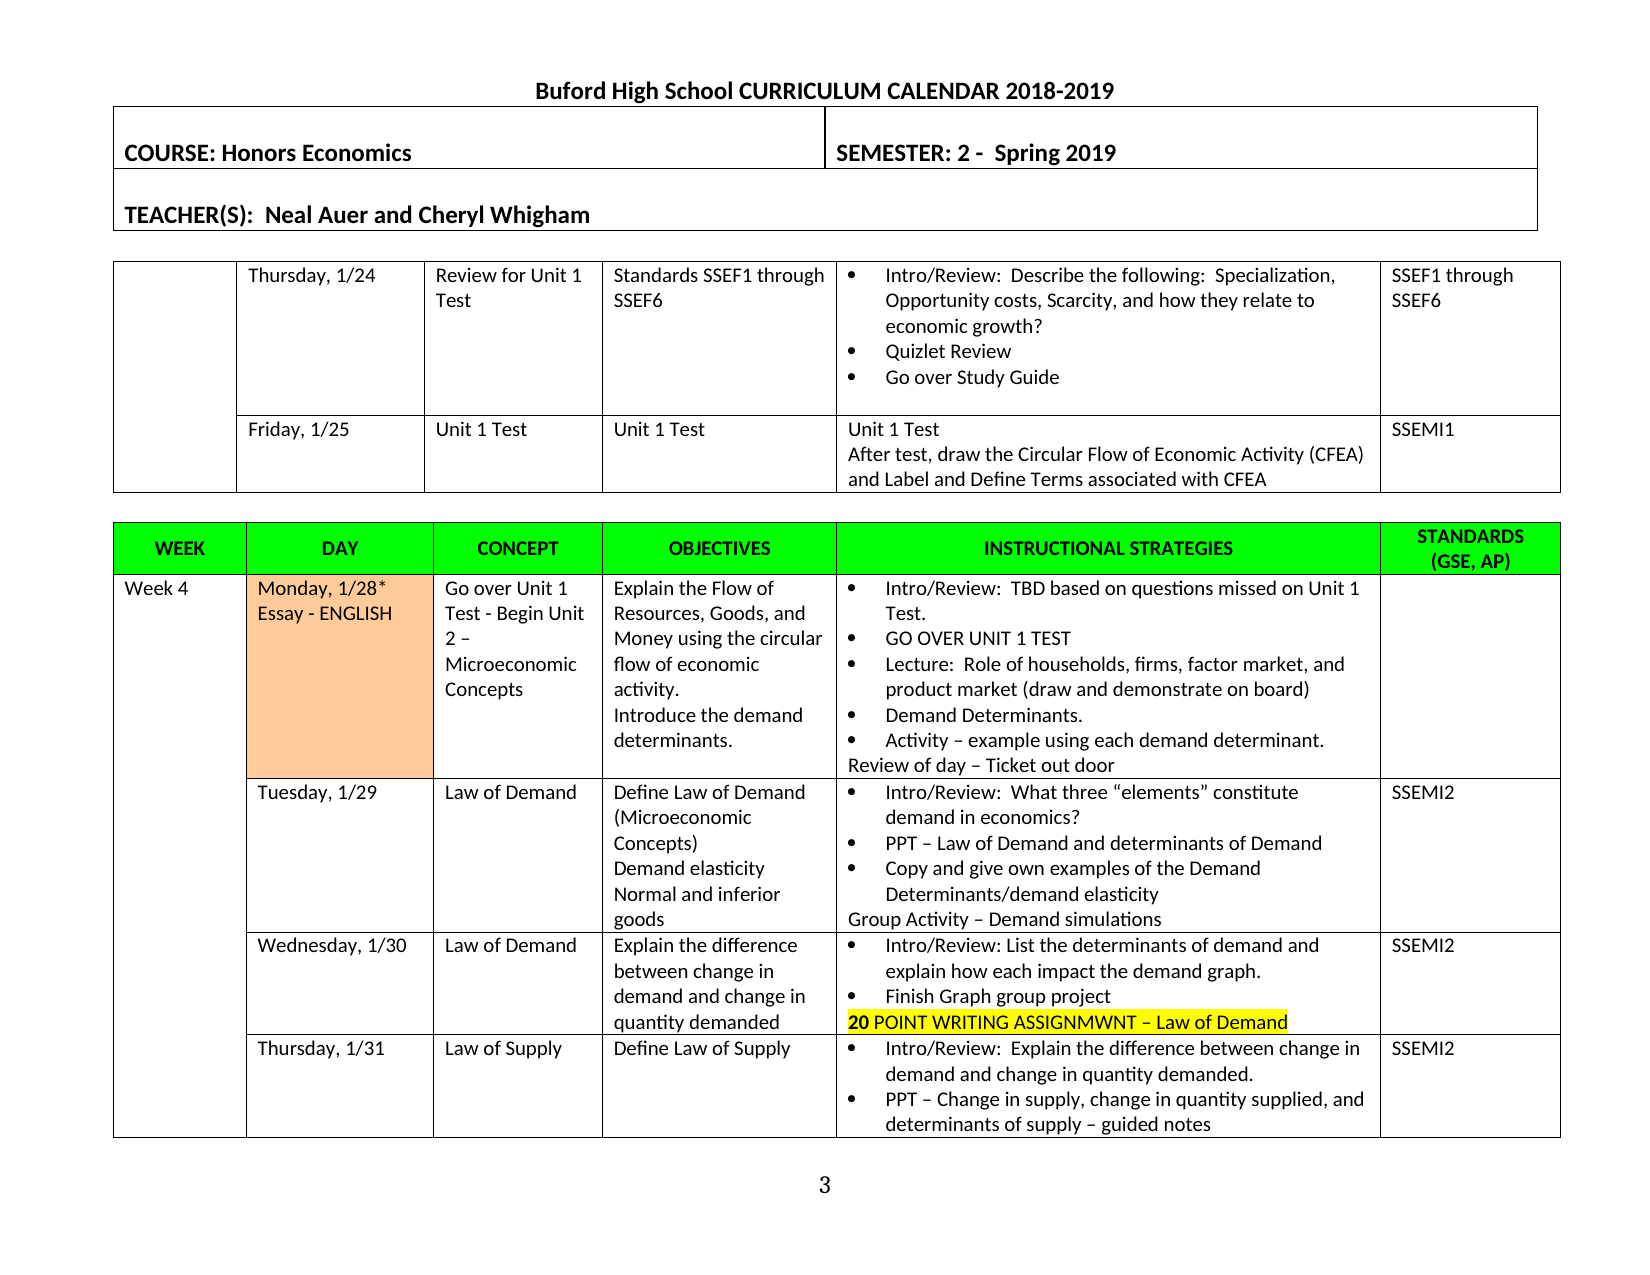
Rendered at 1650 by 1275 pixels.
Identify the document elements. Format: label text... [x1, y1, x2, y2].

table_cell Go over Unit 1 Test - Begin Unit 2 – Microeconomic Concepts [434, 575, 602, 778]
table_cell SSEF1 through SSEF6 [1381, 262, 1560, 415]
table_cell Law of Supply [434, 1035, 602, 1137]
table_cell Explain the difference between change in demand and change in quantity demanded [603, 933, 836, 1034]
table_header CONCEPT [434, 523, 602, 574]
table_cell Thursday, 1/31 [247, 1035, 433, 1137]
table_cell Unit 1 Test [425, 416, 602, 492]
table_cell Unit 1 Test After test, draw the Circular Flow of Economic Activity (CFEA) and Label and Define Terms associated with CFEA [837, 416, 1380, 492]
table_header STANDARDS (GSE, AP) [1381, 523, 1560, 574]
table_cell SSEMI2 [1381, 779, 1560, 932]
table_cell Tuesday, 1/29 [247, 779, 433, 932]
table_cell Friday, 1/25 [237, 416, 424, 492]
table_cell Thursday, 1/24 [237, 262, 424, 415]
table_header DAY [247, 523, 433, 574]
table_cell Review for Unit 1 Test [425, 262, 602, 415]
table_cell Standards SSEF1 through SSEF6 [603, 262, 836, 415]
table_cell SSEMI1 [1381, 416, 1560, 492]
table_cell Intro/Review: Describe the following: Specialization, Opportunity costs, Scarcity, and how they relate to economic growth? Quizlet Review Go over Study Guide [837, 262, 1380, 415]
table_cell Intro/Review: What three “elements” constitute demand in economics? PPT – Law of Demand and determinants of Demand Copy and give own examples of the Demand Determinants/demand elasticity Group Activity – Demand simulations [837, 779, 1380, 932]
table_header OBJECTIVES [603, 523, 836, 574]
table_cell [837, 1035, 1380, 1137]
table_header WEEK [114, 523, 246, 574]
table_cell Law of Demand [434, 779, 602, 932]
table_cell Monday, 1/28* Essay - ENGLISH [247, 575, 433, 778]
table_cell Unit 1 Test [603, 416, 836, 492]
table_cell [1381, 575, 1560, 778]
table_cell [603, 1035, 836, 1137]
table_cell Define Law of Demand (Microeconomic Concepts) Demand elasticity Normal and inferior goods [603, 779, 836, 932]
table_cell Law of Demand [434, 933, 602, 1034]
table_cell Explain the Flow of Resources, Goods, and Money using the circular flow of economic activity. Introduce the demand determinants. [603, 575, 836, 778]
table_cell SSEMI2 [1381, 1035, 1560, 1137]
table_cell Intro/Review: List the determinants of demand and explain how each impact the demand graph. Finish Graph group project 20 POINT WRITING ASSIGNMWNT – Law of Demand [837, 933, 1380, 1034]
table_cell Intro/Review: TBD based on questions missed on Unit 1 Test. GO OVER UNIT 1 TEST Lecture: Role of households, firms, factor market, and product market (draw and demonstrate on board) Demand Determinants. Activity – example using each demand determinant. Review of day – Ticket out door [837, 575, 1380, 778]
table_cell Week 4 [114, 575, 246, 1137]
table_header INSTRUCTIONAL STRATEGIES [837, 523, 1380, 574]
table_cell SSEMI2 [1381, 933, 1560, 1034]
table_cell Wednesday, 1/30 [247, 933, 433, 1034]
